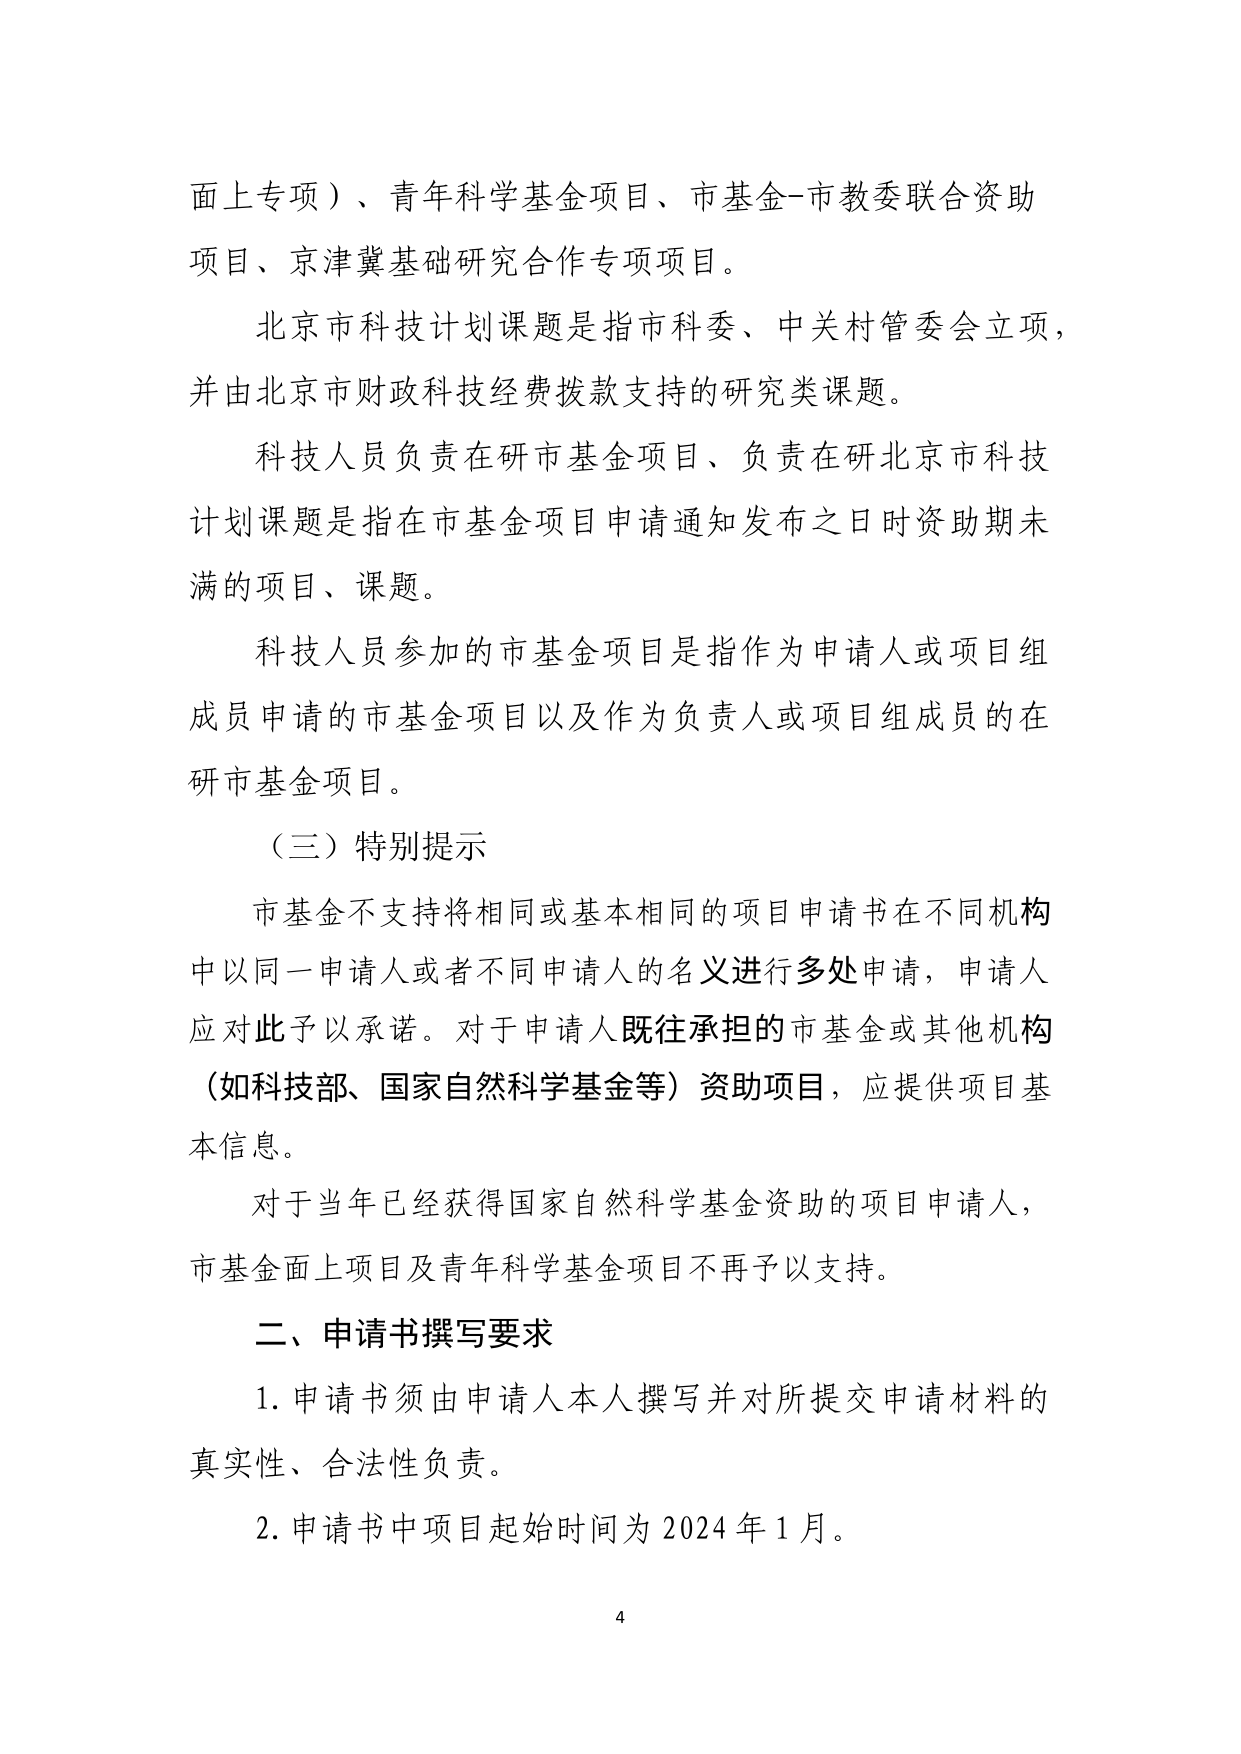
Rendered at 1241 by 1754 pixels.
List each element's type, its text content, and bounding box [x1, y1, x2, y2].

text 市基金不支持将相同或基本相同的项目申请书在不同机构中以同一申请人或者不同申请人的名义进行多处申请，申请人应对此予以承诺。对于申请人既往承担的市基金或其他机构（如科技部、国家自然科学基金等）资助项目，应提供项目基本信息。 [187, 877, 1053, 1169]
text 1.申请书须由申请人本人撰写并对所提交申请材料的真实性、合法性负责。 [187, 1364, 1053, 1494]
text （三）特别提示 [187, 812, 1053, 877]
text 2.申请书中项目起始时间为2024年1月。 [187, 1494, 1053, 1559]
text 科技人员负责在研市基金项目、负责在研北京市科技计划课题是指在市基金项目申请通知发布之日时资助期未满的项目、课题。 [187, 422, 1053, 617]
text 科技人员参加的市基金项目是指作为申请人或项目组成员申请的市基金项目以及作为负责人或项目组成员的在研市基金项目。 [187, 617, 1053, 812]
text 二、申请书撰写要求 [187, 1299, 1053, 1364]
text 对于当年已经获得国家自然科学基金资助的项目申请人，市基金面上项目及青年科学基金项目不再予以支持。 [187, 1169, 1053, 1299]
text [187, 162, 1053, 292]
text 北京市科技计划课题是指市科委、中关村管委会立项，并由北京市财政科技经费拨款支持的研究类课题。 [187, 292, 1053, 422]
